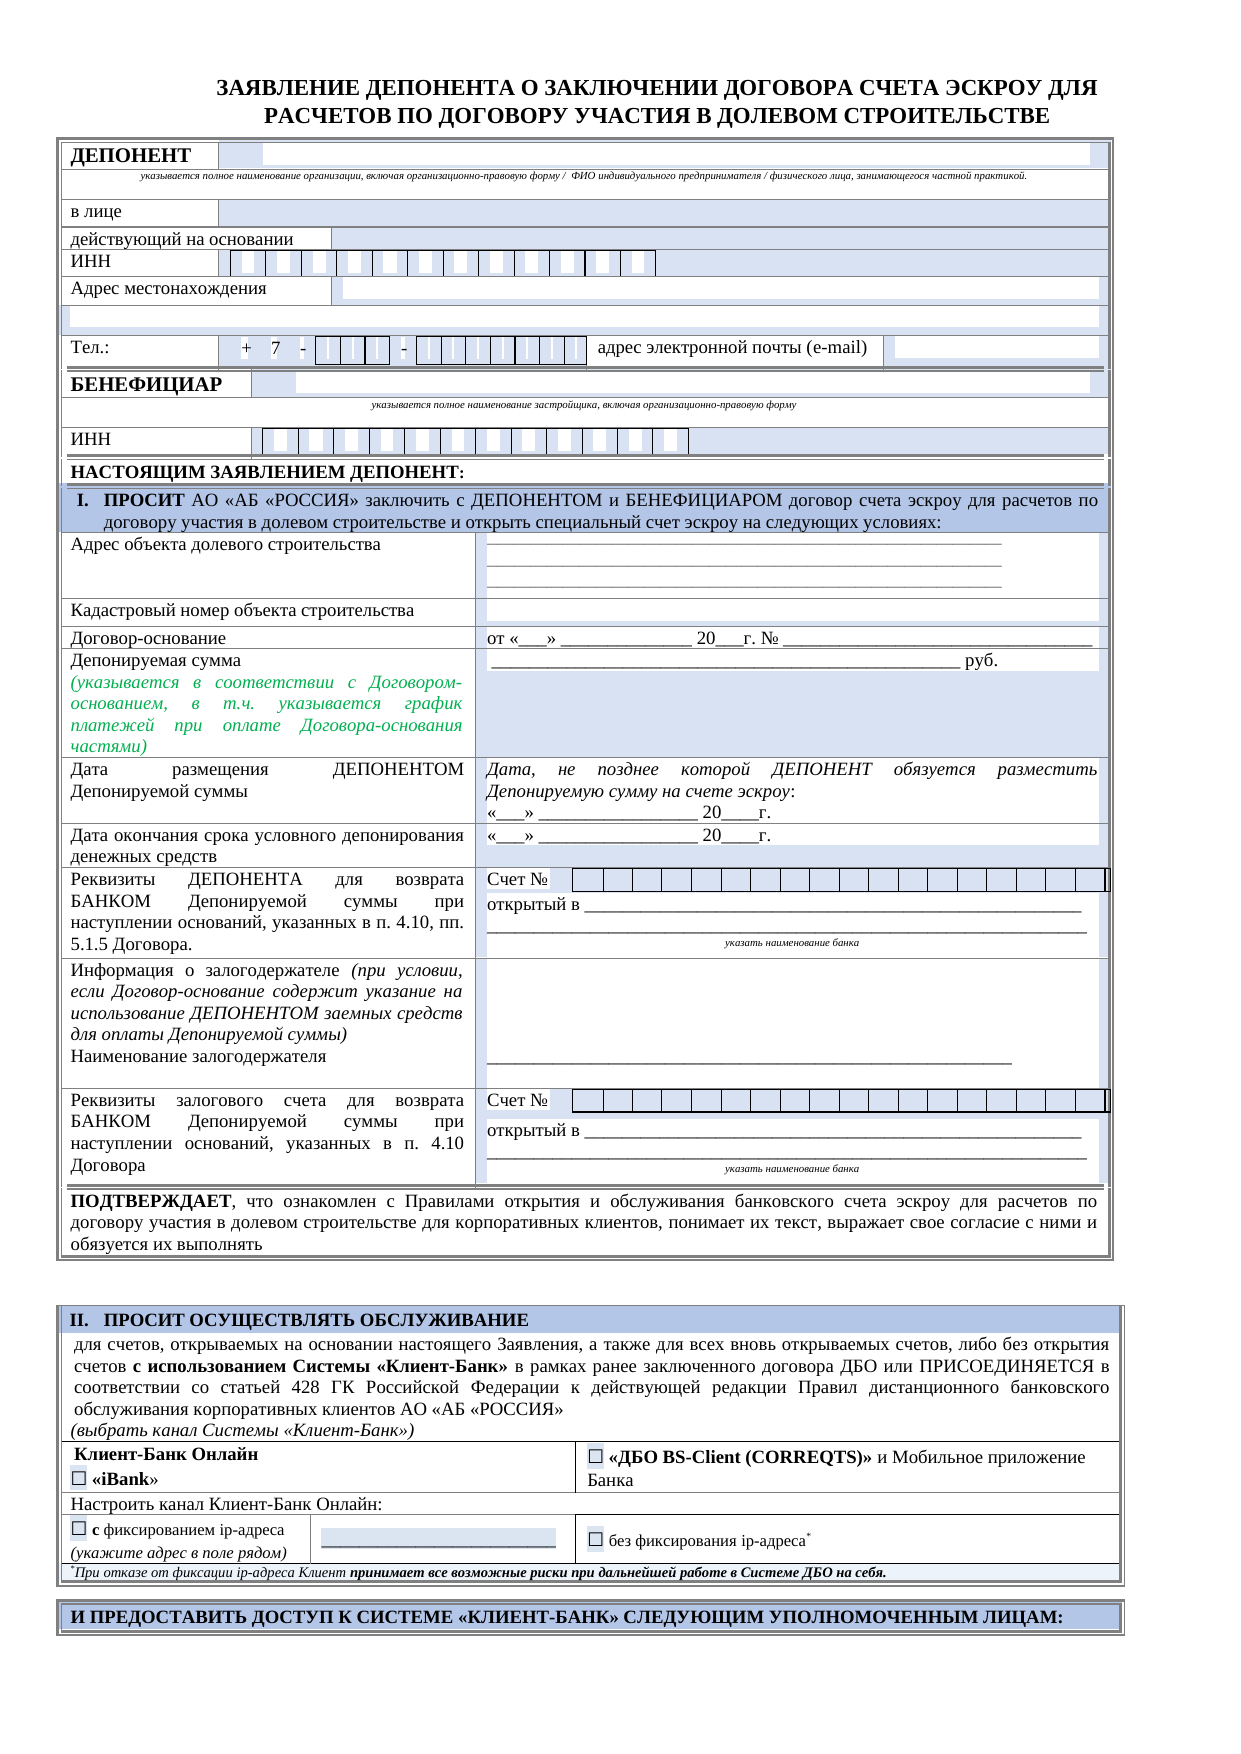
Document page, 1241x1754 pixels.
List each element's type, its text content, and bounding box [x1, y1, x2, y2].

table_cell [561, 1089, 572, 1113]
table_cell [302, 251, 336, 276]
table_cell Счет № [476, 868, 561, 892]
table_cell Клиент-Банк Онлайн «iBank» [62, 1442, 575, 1492]
table_cell Счет № [476, 1089, 561, 1113]
table_cell [810, 1090, 839, 1111]
table_cell ПРОСИТ АО «АБ «РОССИЯ» заключить с ДЕПОНЕНТОМ и БЕНЕФИЦИАРОМ договор счета эскроу для расчетов по договору участия в долевом строительстве и открыть специальный счет эскроу на следующих условиях: [59, 483, 1111, 532]
table_cell [621, 251, 655, 276]
table_cell [899, 1090, 927, 1111]
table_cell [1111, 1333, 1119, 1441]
table_cell [441, 429, 475, 454]
table_cell [869, 1090, 898, 1111]
table_cell [373, 251, 407, 276]
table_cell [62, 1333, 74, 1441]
table_cell ИНН [62, 428, 251, 454]
table_cell Адрес местонахождения [62, 277, 331, 305]
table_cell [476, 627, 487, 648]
table_cell [547, 429, 582, 454]
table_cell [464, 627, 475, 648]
table_cell Тел.: [62, 336, 218, 366]
table_cell [263, 429, 298, 454]
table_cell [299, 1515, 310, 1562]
table_cell [1017, 869, 1045, 891]
table_cell указывается полное наименование застройщика, включая организационно-правовую форму [62, 398, 1108, 427]
table_cell [266, 251, 301, 276]
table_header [62, 1605, 1119, 1629]
table_cell [512, 429, 546, 454]
table_cell [928, 1090, 957, 1111]
table_cell ПОДТВЕРЖДАЕТ, что ознакомлен с Правилами открытия и обслуживания банковского счета эскроу для расчетов по договору участия в долевом строительстве для корпоративных клиентов, понимает их текст, выражает свое согласие с ними и обязуется их выполнять [476, 1184, 1111, 1254]
table_cell [219, 250, 230, 276]
table_cell [840, 1090, 868, 1111]
table_cell [840, 869, 868, 891]
table_cell [662, 869, 691, 891]
table_cell [583, 429, 617, 454]
table_cell [1076, 869, 1104, 891]
table_cell [370, 429, 404, 454]
table_cell [573, 1090, 603, 1111]
table_cell без фиксирования ip-адреса* [576, 1515, 1119, 1562]
table_cell адрес электронной почты (e-mail) [587, 336, 883, 366]
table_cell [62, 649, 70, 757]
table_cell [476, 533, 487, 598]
table_cell Кадастровый номер объекта строительства [62, 599, 475, 626]
table_cell [1017, 1090, 1045, 1111]
table_cell [586, 251, 620, 276]
table_cell [633, 1090, 661, 1111]
table_cell [219, 200, 1108, 226]
table_cell [751, 869, 780, 891]
table_cell [1046, 1090, 1075, 1111]
table_cell [219, 336, 586, 366]
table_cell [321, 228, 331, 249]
table_cell [928, 869, 957, 891]
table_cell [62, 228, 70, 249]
table_cell [476, 599, 1108, 626]
table_header [219, 143, 1108, 168]
table_cell Информация о залогодержателе (при условии, если Договор-основание содержит указание на использование ДЕПОНЕНТОМ заемных средств для оплаты Депонируемой суммы) Наименование залогодержателя [62, 959, 475, 1088]
table_cell [1076, 1090, 1104, 1111]
table_cell [332, 228, 1108, 249]
table_cell [444, 251, 478, 276]
table_cell [781, 869, 809, 891]
table_cell [618, 429, 652, 454]
table_cell ПОДТВЕРЖДАЕТ, что ознакомлен с Правилами открытия и обслуживания банковского счета эскроу для расчетов по договору участия в долевом строительстве для корпоративных клиентов, понимает их текст, выражает свое согласие с ними и обязуется их выполнять [59, 1184, 475, 1254]
table_cell [337, 251, 372, 276]
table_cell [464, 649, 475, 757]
table_cell [722, 869, 750, 891]
table_cell [252, 428, 262, 454]
table_cell [604, 869, 632, 891]
table_cell [408, 251, 443, 276]
table_cell [899, 869, 927, 891]
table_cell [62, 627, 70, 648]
table_header ПРОСИТ ОСУЩЕСТВЛЯТЬ ОБСЛУЖИВАНИЕ [62, 1306, 1119, 1333]
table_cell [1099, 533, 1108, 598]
table_cell в лице [62, 200, 218, 226]
table_cell ИНН [62, 250, 218, 276]
table_cell [573, 869, 603, 891]
table_cell [653, 429, 688, 454]
table_cell [869, 869, 898, 891]
table_cell Реквизиты ДЕПОНЕНТА для возврата БАНКОМ Депонируемой суммы при наступлении оснований, указанных в п. 4.10, пп. 5.1.5 Договора. [62, 868, 475, 957]
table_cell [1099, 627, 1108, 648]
table_cell открытый в _____________________________________________________ ________________________________________________________________ указать наименование банка [476, 1113, 1108, 1183]
table_cell __________________________________________________ руб. [476, 649, 1108, 757]
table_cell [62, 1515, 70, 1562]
table_cell [656, 250, 1108, 276]
table_cell Адрес объекта долевого строительства [62, 533, 475, 598]
table_cell [561, 868, 572, 892]
table_cell открытый в _____________________________________________________ ________________________________________________________________ указать наименование банка [476, 892, 1108, 957]
table_cell [633, 869, 661, 891]
table_cell *При отказе от фиксации ip-адреса Клиент принимает все возможные риски при дальнейшей работе в Системе ДБО на себя. [62, 1564, 1119, 1580]
table_cell [62, 306, 1108, 335]
table_cell [884, 336, 1108, 366]
table_cell [781, 1090, 809, 1111]
table_cell [987, 869, 1016, 891]
text ЗАЯВЛЕНИЕ ДЕПОНЕНТА О ЗАКЛЮЧЕНИИ ДОГОВОРА СЧЕТА ЭСКРОУ ДЛЯ РАСЧЕТОВ ПО ДОГОВОРУ УЧАСТИЯ В ДОЛЕВОМ СТРОИТЕЛЬСТВЕ [162, 74, 1152, 129]
table_cell НАСТОЯЩИМ ЗАЯВЛЕНИЕМ ДЕПОНЕНТ: [59, 454, 1111, 483]
table_cell [476, 429, 511, 454]
table_cell [958, 1090, 986, 1111]
table_cell [332, 277, 1108, 305]
table_cell [722, 1090, 750, 1111]
table_cell [751, 1090, 780, 1111]
table_cell [550, 251, 584, 276]
table_cell [692, 1090, 721, 1111]
table_cell [299, 429, 333, 454]
table_cell [987, 1090, 1016, 1111]
table_cell «___» _________________ 20____г. [476, 824, 1108, 867]
table_cell [405, 429, 440, 454]
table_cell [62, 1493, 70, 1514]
table_cell [1046, 869, 1075, 891]
table_cell _________________________ [311, 1515, 575, 1562]
table_cell указывается полное наименование организации, включая организационно-правовую форму / ФИО индивидуального предпринимателя / физического лица, занимающегося частной практикой. [62, 170, 1108, 198]
table_cell Дата размещения ДЕПОНЕНТОМ Депонируемой суммы [62, 758, 475, 823]
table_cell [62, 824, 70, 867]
table_cell [479, 251, 514, 276]
table_cell [334, 429, 369, 454]
table_cell [810, 869, 839, 891]
table_cell [231, 251, 265, 276]
table_cell [515, 251, 549, 276]
table_cell [662, 1090, 691, 1111]
table_cell Реквизиты залогового счета для возврата БАНКОМ Депонируемой суммы при наступлении оснований, указанных в п. 4.10 Договора [62, 1089, 475, 1183]
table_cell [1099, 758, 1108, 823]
table_cell [958, 869, 986, 891]
table_cell [252, 366, 1111, 397]
table_cell [692, 869, 721, 891]
table_cell «ДБО BS-Client (CORREQTS)» и Мобильное приложение Банка [576, 1442, 1119, 1492]
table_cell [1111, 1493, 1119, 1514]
table_cell [689, 428, 1108, 454]
table_cell БЕНЕФИЦИАР [59, 366, 218, 397]
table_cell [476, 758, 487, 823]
table_cell [604, 1090, 632, 1111]
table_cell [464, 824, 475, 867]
